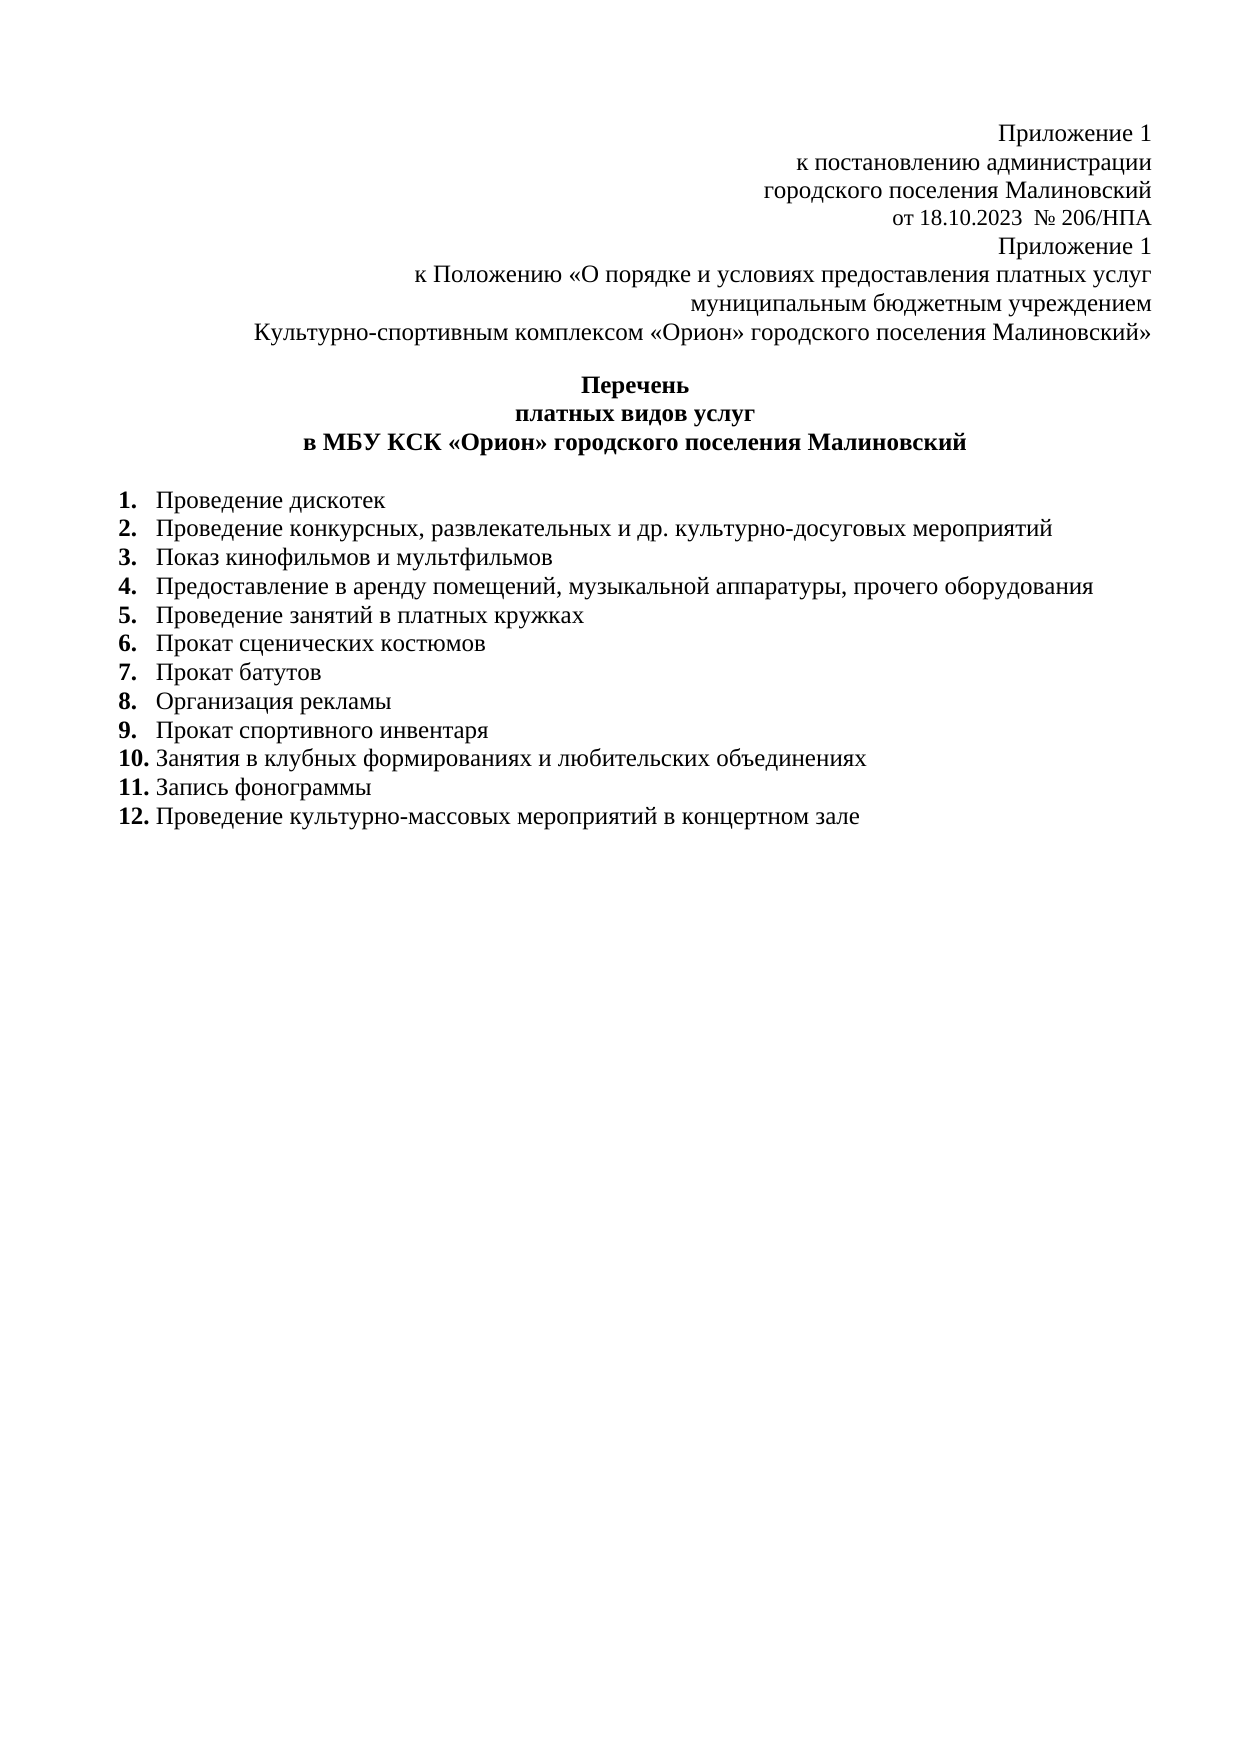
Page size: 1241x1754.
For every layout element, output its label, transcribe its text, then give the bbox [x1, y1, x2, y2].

list Показ кинофильмов и мультфильмов [118, 542, 1152, 571]
list Проведение конкурсных, развлекательных и др. культурно-досуговых мероприятий [118, 513, 1152, 542]
list Проведение культурно-массовых мероприятий в концертном зале [118, 801, 1152, 830]
list Прокат батутов [118, 657, 1152, 686]
text Приложение 1 [162, 231, 1152, 259]
text городского поселения Малиновский [650, 176, 1152, 204]
list Проведение занятий в платных кружках [118, 600, 1152, 628]
text платных видов услуг [118, 398, 1152, 427]
list Проведение дискотек [118, 485, 1152, 513]
list Запись фонограммы [118, 772, 1152, 801]
text Приложение 1 [650, 118, 1152, 147]
text от 18.10.2023 № 206/НПА [648, 204, 1152, 231]
list Прокат спортивного инвентаря [118, 715, 1152, 743]
list Предоставление в аренду помещений, музыкальной аппаратуры, прочего оборудования [118, 571, 1152, 600]
text муниципальным бюджетным учреждением [162, 288, 1152, 317]
text к Положению «О порядке и условиях предоставления платных услуг [162, 259, 1152, 288]
list Занятия в клубных формированиях и любительских объединениях [118, 743, 1152, 772]
text Перечень [118, 370, 1152, 398]
text Культурно-спортивным комплексом «Орион» городского поселения Малиновский» [162, 317, 1152, 346]
text в МБУ КСК «Орион» городского поселения Малиновский [118, 427, 1152, 456]
list Организация рекламы [118, 686, 1152, 715]
text к постановлению администрации [650, 147, 1152, 176]
list Прокат сценических костюмов [118, 628, 1152, 657]
